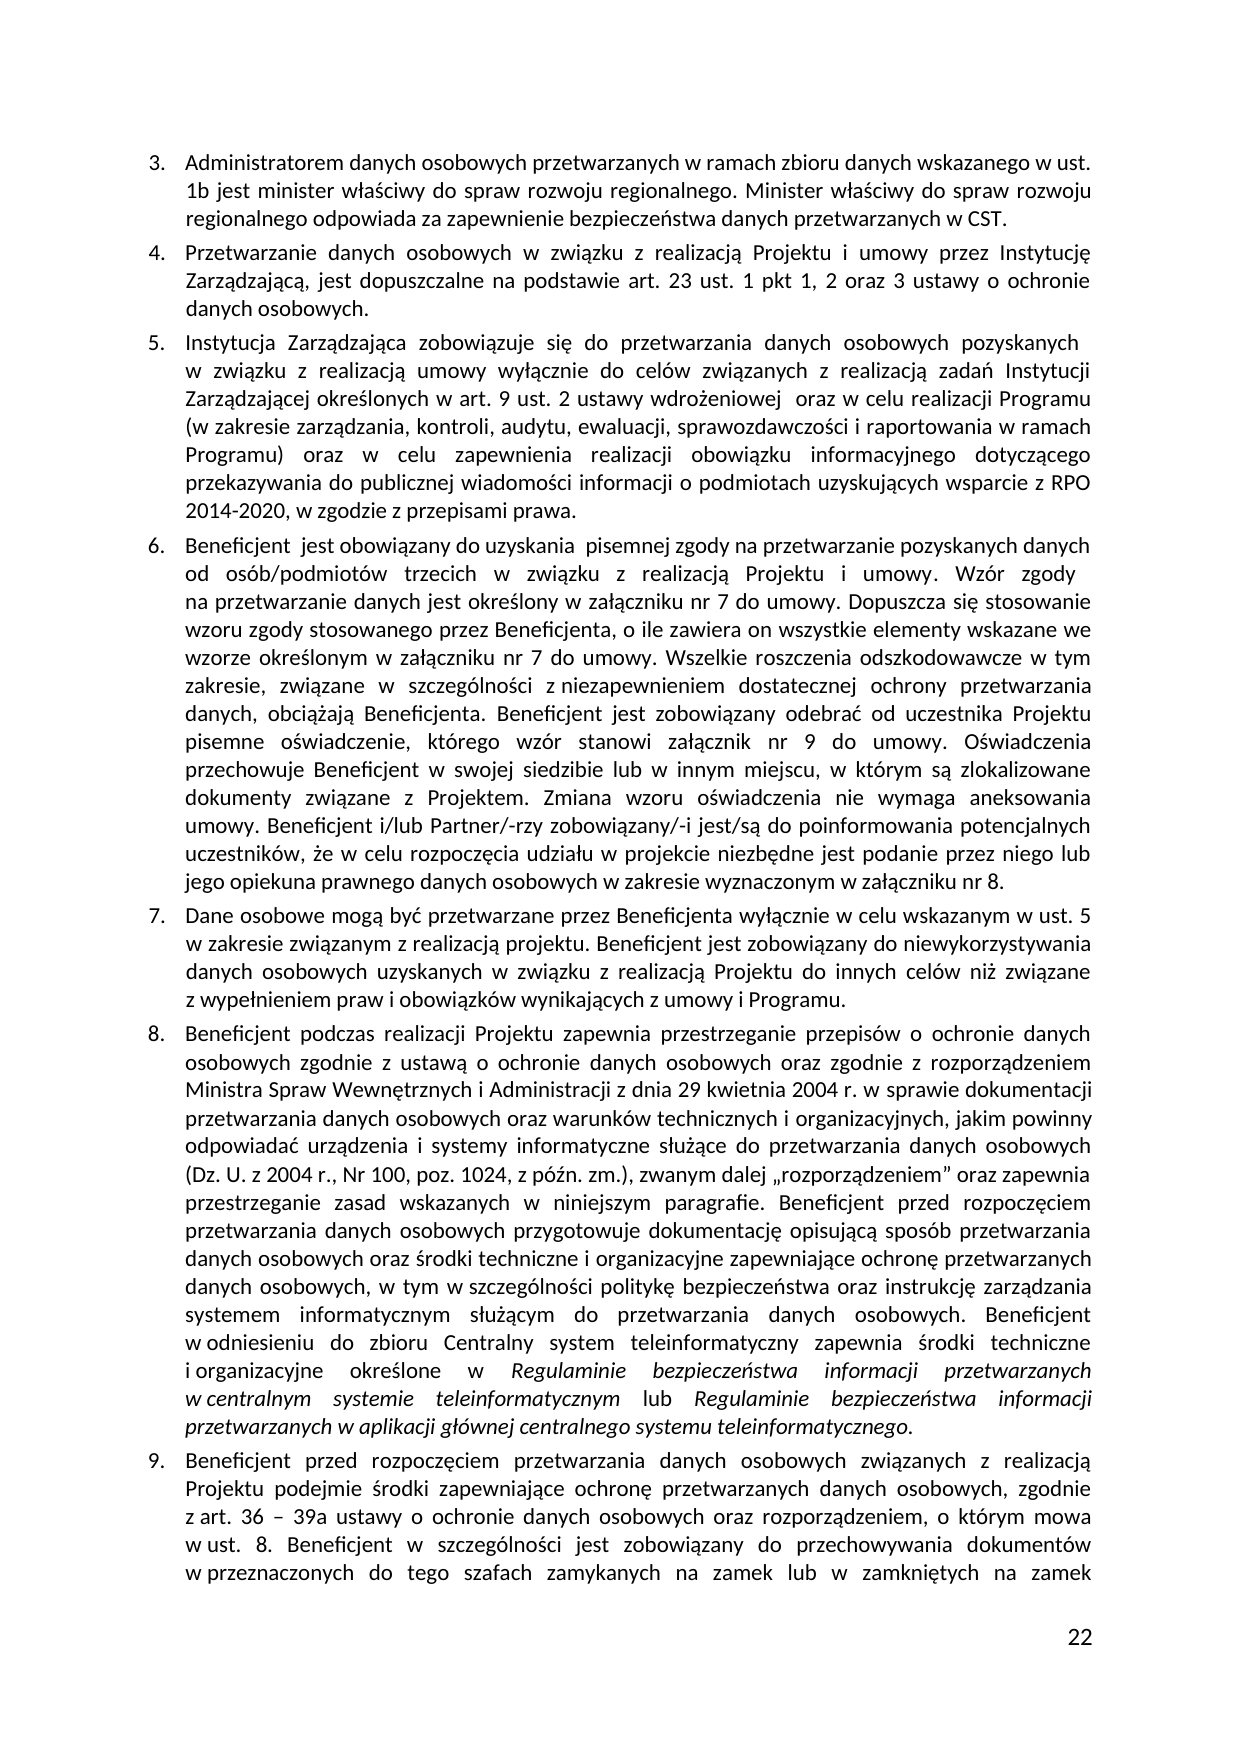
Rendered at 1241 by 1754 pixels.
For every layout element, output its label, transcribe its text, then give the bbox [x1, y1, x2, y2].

list Dane osobowe mogą być przetwarzane przez Beneficjenta wyłącznie w celu wskazanym w ust. 5 w zakresie związanym z realizacją projektu. Beneficjent jest zobowiązany do niewykorzystywania danych osobowych uzyskanych w związku z realizacją Projektu do innych celów niż związane z wypełnieniem praw i obowiązków wynikających z umowy i Programu. [148, 901, 1092, 1013]
list Administratorem danych osobowych przetwarzanych w ramach zbioru danych wskazanego w ust. 1b jest minister właściwy do spraw rozwoju regionalnego. Minister właściwy do spraw rozwoju regionalnego odpowiada za zapewnienie bezpieczeństwa danych przetwarzanych w CST. [148, 148, 1092, 232]
list Beneficjent jest obowiązany do uzyskania pisemnej zgody na przetwarzanie pozyskanych danych od osób/podmiotów trzecich w związku z realizacją Projektu i umowy. Wzór zgody na przetwarzanie danych jest określony w załączniku nr 7 do umowy. Dopuszcza się stosowanie wzoru zgody stosowanego przez Beneficjenta, o ile zawiera on wszystkie elementy wskazane we wzorze określonym w załączniku nr 7 do umowy. Wszelkie roszczenia odszkodowawcze w tym zakresie, związane w szczególności z niezapewnieniem dostatecznej ochrony przetwarzania danych, obciążają Beneficjenta. Beneficjent jest zobowiązany odebrać od uczestnika Projektu pisemne oświadczenie, którego wzór stanowi załącznik nr 9 do umowy. Oświadczenia przechowuje Beneficjent w swojej siedzibie lub w innym miejscu, w którym są zlokalizowane dokumenty związane z Projektem. Zmiana wzoru oświadczenia nie wymaga aneksowania umowy. Beneficjent i/lub Partner/-rzy zobowiązany/-i jest/są do poinformowania potencjalnych uczestników, że w celu rozpoczęcia udziału w projekcie niezbędne jest podanie przez niego lub jego opiekuna prawnego danych osobowych w zakresie wyznaczonym w załączniku nr 8. [148, 531, 1092, 895]
list Beneficjent podczas realizacji Projektu zapewnia przestrzeganie przepisów o ochronie danych osobowych zgodnie z ustawą o ochronie danych osobowych oraz zgodnie z rozporządzeniem Ministra Spraw Wewnętrznych i Administracji z dnia 29 kwietnia 2004 r. w sprawie dokumentacji przetwarzania danych osobowych oraz warunków technicznych i organizacyjnych, jakim powinny odpowiadać urządzenia i systemy informatyczne służące do przetwarzania danych osobowych (Dz. U. z 2004 r., Nr 100, poz. 1024, z późn. zm.), zwanym dalej „rozporządzeniem” oraz zapewnia przestrzeganie zasad wskazanych w niniejszym paragrafie. Beneficjent przed rozpoczęciem przetwarzania danych osobowych przygotowuje dokumentację opisującą sposób przetwarzania danych osobowych oraz środki techniczne i organizacyjne zapewniające ochronę przetwarzanych danych osobowych, w tym w szczególności politykę bezpieczeństwa oraz instrukcję zarządzania systemem informatycznym służącym do przetwarzania danych osobowych. Beneficjent w odniesieniu do zbioru Centralny system teleinformatyczny zapewnia środki techniczne i organizacyjne określone w Regulaminie bezpieczeństwa informacji przetwarzanych w centralnym systemie teleinformatycznym lub Regulaminie bezpieczeństwa informacji przetwarzanych w aplikacji głównej centralnego systemu teleinformatycznego. [148, 1019, 1092, 1440]
list Instytucja Zarządzająca zobowiązuje się do przetwarzania danych osobowych pozyskanych w związku z realizacją umowy wyłącznie do celów związanych z realizacją zadań Instytucji Zarządzającej określonych w art. 9 ust. 2 ustawy wdrożeniowej oraz w celu realizacji Programu (w zakresie zarządzania, kontroli, audytu, ewaluacji, sprawozdawczości i raportowania w ramach Programu) oraz w celu zapewnienia realizacji obowiązku informacyjnego dotyczącego przekazywania do publicznej wiadomości informacji o podmiotach uzyskujących wsparcie z RPO 2014-2020, w zgodzie z przepisami prawa. [148, 328, 1092, 524]
list Przetwarzanie danych osobowych w związku z realizacją Projektu i umowy przez Instytucję Zarządzającą, jest dopuszczalne na podstawie art. 23 ust. 1 pkt 1, 2 oraz 3 ustawy o ochronie danych osobowych. [148, 238, 1092, 322]
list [148, 1446, 1092, 1586]
